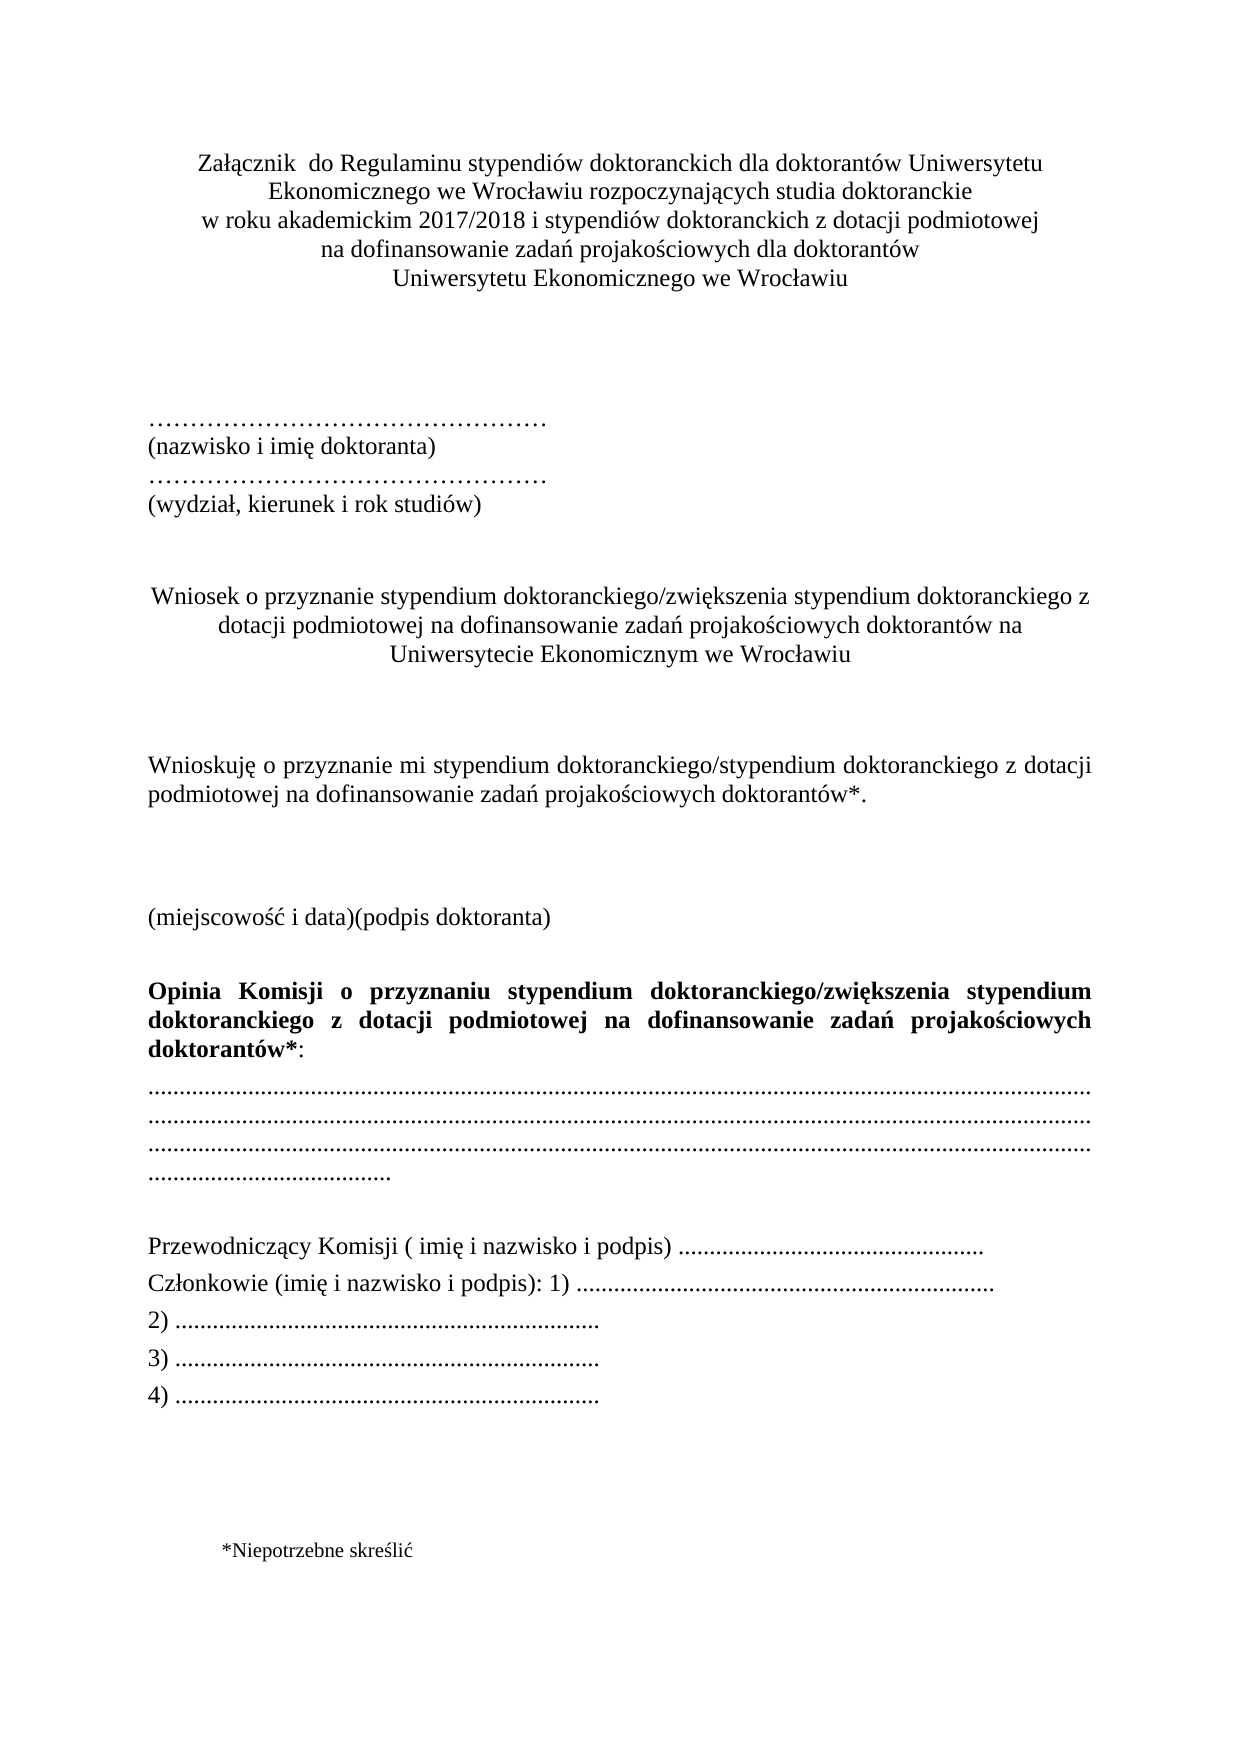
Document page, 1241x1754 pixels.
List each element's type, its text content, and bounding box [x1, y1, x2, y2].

text na dofinansowanie zadań projakościowych dla doktorantów [148, 234, 1093, 263]
text Wnioskuję o przyznanie mi stypendium doktoranckiego/stypendium doktoranckiego z dotacji podmiotowej na dofinansowanie zadań projakościowych doktorantów*. [148, 750, 1093, 808]
text Przewodniczący Komisji ( imię i nazwisko i podpis) ................................................. [148, 1231, 1093, 1260]
text Wniosek o przyznanie stypendium doktoranckiego/zwiększenia stypendium doktoranckiego z dotacji podmiotowej na dofinansowanie zadań projakościowych doktorantów na Uniwersytecie Ekonomicznym we Wrocławiu [148, 581, 1093, 668]
text ............................................................................................................................................................................................................................................................................................................................................................................................................................................................................................................ [148, 1071, 1093, 1186]
text (nazwisko i imię doktoranta) [148, 431, 1093, 460]
text ………………………………………… [148, 403, 1093, 431]
text 2) .................................................................... [148, 1306, 1093, 1334]
text Załącznik do Regulaminu stypendiów doktoranckich dla doktorantów Uniwersytetu Ekonomicznego we Wrocławiu rozpoczynających studia doktoranckie [148, 148, 1093, 205]
text Opinia Komisji o przyznaniu stypendium doktoranckiego/zwiększenia stypendium doktoranckiego z dotacji podmiotowej na dofinansowanie zadań projakościowych doktorantów*: [148, 976, 1093, 1063]
text (miejscowość i data)(podpis doktoranta) [148, 902, 1093, 931]
text w roku akademickim 2017/2018 i stypendiów doktoranckich z dotacji podmiotowej [148, 205, 1093, 234]
text 4) .................................................................... [148, 1380, 1093, 1408]
text Członkowie (imię i nazwisko i podpis): 1) ................................................................... [148, 1268, 1093, 1297]
text Uniwersytetu Ekonomicznego we Wrocławiu [148, 263, 1093, 291]
list *Niepotrzebne skreślić [148, 1538, 1093, 1562]
text ………………………………………… [148, 460, 1093, 489]
text 3) .................................................................... [148, 1343, 1093, 1371]
text (wydział, kierunek i rok studiów) [148, 489, 1093, 518]
